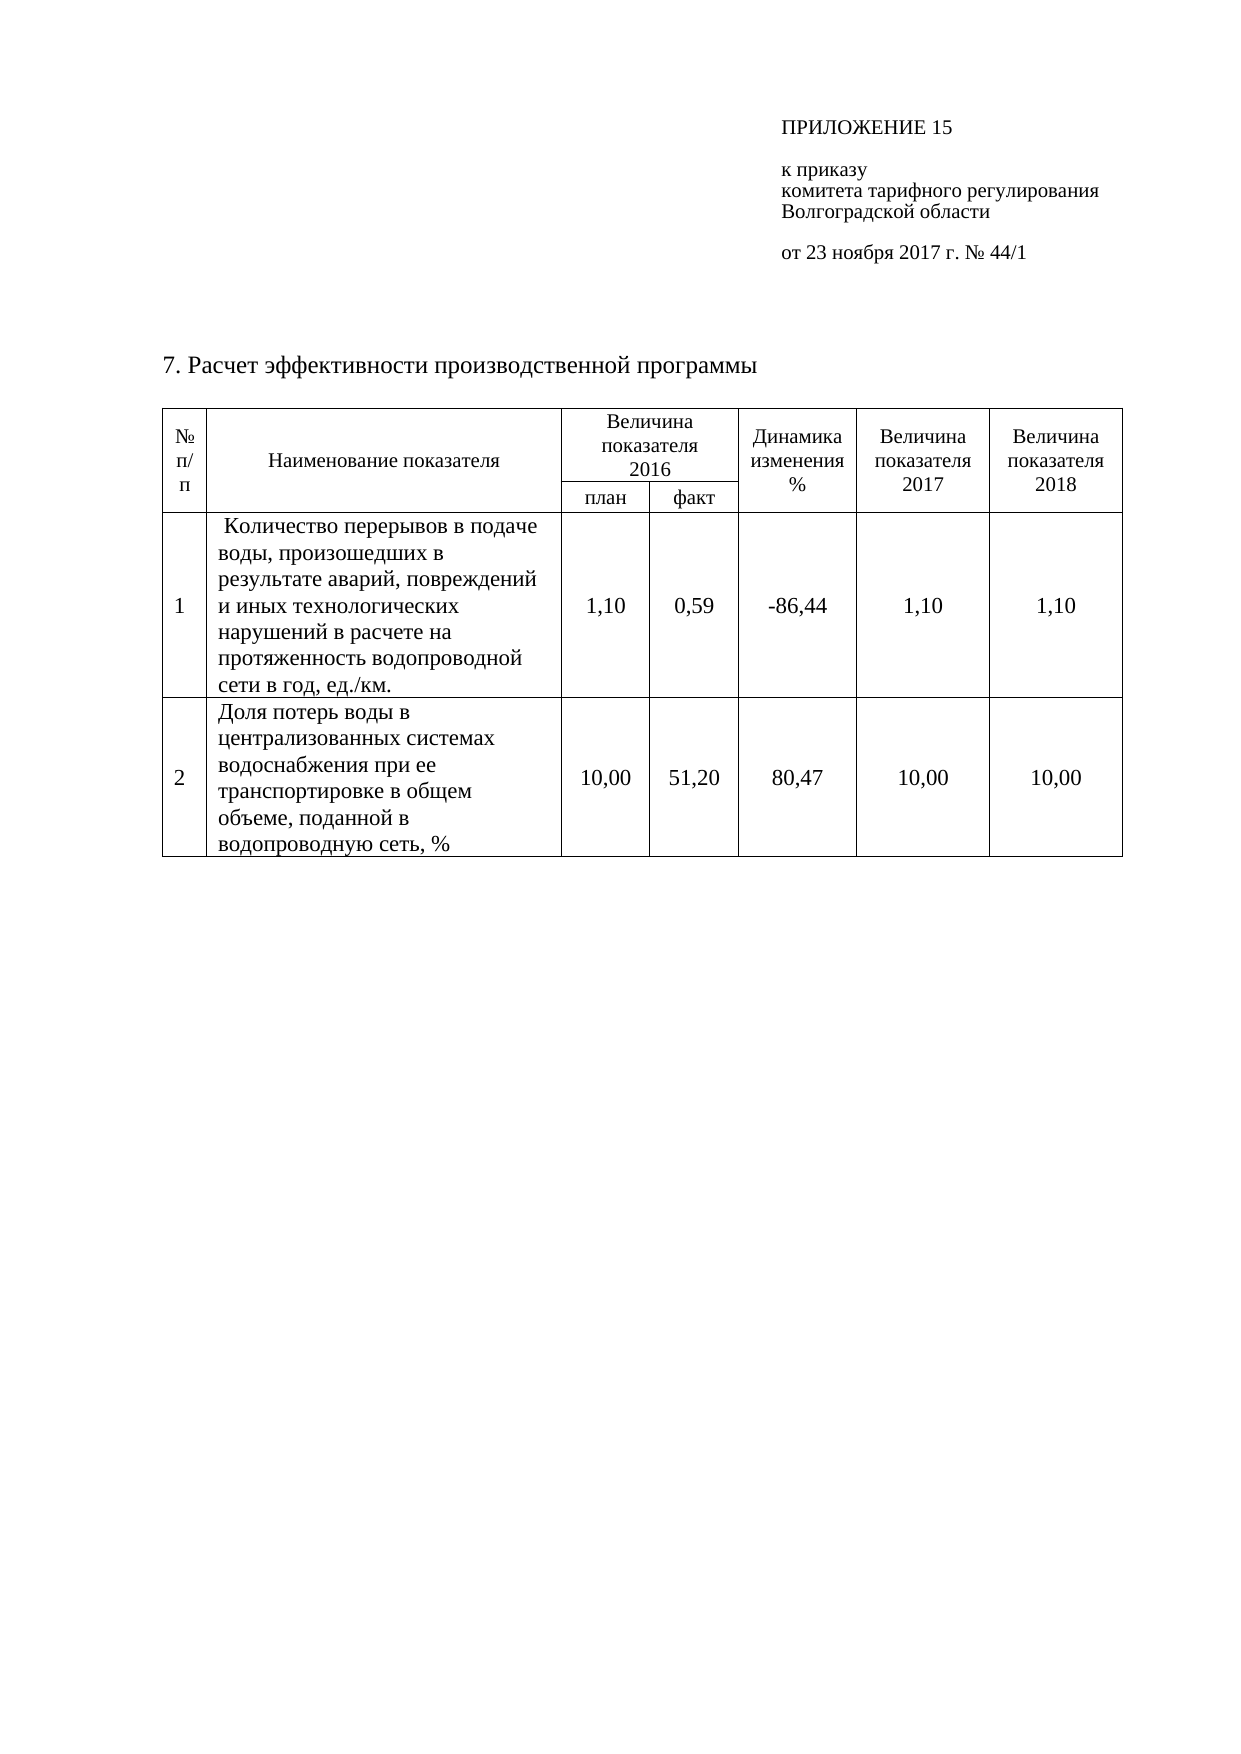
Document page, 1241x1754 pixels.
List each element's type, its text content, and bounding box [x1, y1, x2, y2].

table_cell Количество перерывов в подаче воды, произошедших в результате аварий, повреждений и иных технологических нарушений в расчете на протяженность водопроводной сети в год, ед./км. [207, 513, 561, 697]
table_header Величина показателя 2017 [857, 409, 989, 512]
table_cell 10,00 [990, 698, 1122, 856]
table_cell план [562, 482, 649, 512]
table_cell 10,00 [562, 698, 649, 856]
table_header Наименование показателя [207, 409, 561, 512]
table_header Величина показателя 2018 [990, 409, 1122, 512]
text комитета тарифного регулирования [781, 181, 1107, 201]
table_cell 0,59 [650, 513, 738, 697]
text ПРИЛОЖЕНИЕ 15 [781, 118, 1107, 139]
table_header Величина показателя 2016 [562, 409, 738, 481]
text 7. Расчет эффективности производственной программы [44, 350, 1107, 379]
table_header № п/п [163, 409, 206, 512]
text к приказу [781, 160, 1107, 181]
table_cell 10,00 [857, 698, 989, 856]
text от 23 ноября 2017 г. № 44/1 [781, 243, 1107, 264]
table_cell 80,47 [739, 698, 856, 856]
table_cell 1,10 [990, 513, 1122, 697]
table_cell факт [650, 482, 738, 512]
table_cell 2 [163, 698, 206, 856]
table_cell -86,44 [739, 513, 856, 697]
table_header Динамика изменения % [739, 409, 856, 512]
table_cell Доля потерь воды в централизованных системах водоснабжения при ее транспортировке в общем объеме, поданной в водопроводную сеть, % [207, 698, 561, 856]
table_cell 1 [163, 513, 206, 697]
table_cell 1,10 [562, 513, 649, 697]
text Волгоградской области [781, 201, 1107, 222]
table_cell 51,20 [650, 698, 738, 856]
table_cell 1,10 [857, 513, 989, 697]
